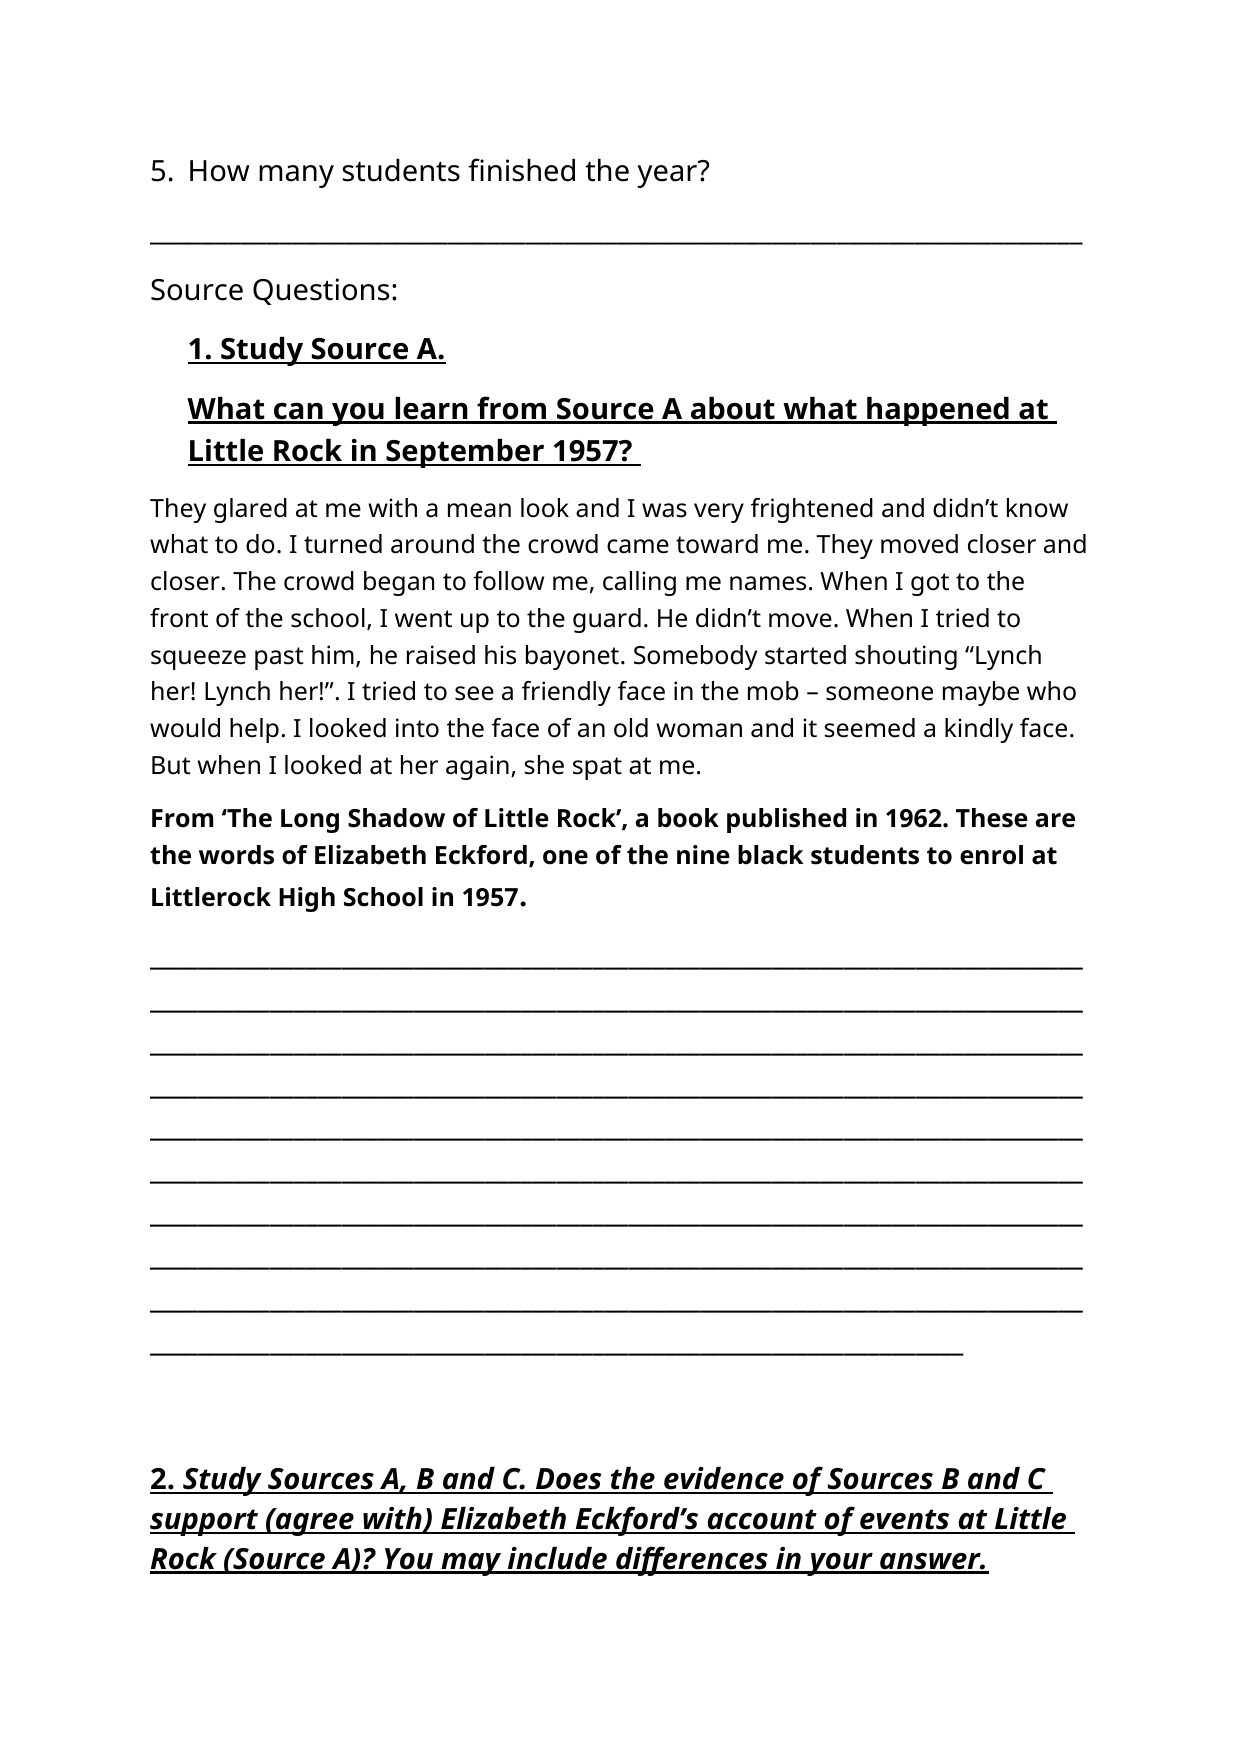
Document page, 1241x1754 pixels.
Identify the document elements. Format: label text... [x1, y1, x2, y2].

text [150, 209, 1090, 249]
text __________________________________________________________________________________________________________________________________________________________________________________________________________________________________________________________________________________________________________________________________________________________________________________________________________________________________________________________________________________________________________________________________________________________________________________________________________________________________________________________________________________________________________________________________________________________________________________________________ [150, 934, 1090, 1359]
text What can you learn from Source A about what happened at Little Rock in September 1957? [187, 388, 1090, 470]
text They glared at me with a mean look and I was very frightened and didn’t know what to do. I turned around the crowd came toward me. They moved closer and closer. The crowd began to follow me, calling me names. When I got to the front of the school, I went up to the guard. He didn’t move. When I tried to squeeze past him, he raised his bayonet. Somebody started shouting “Lynch her! Lynch her!”. I tried to see a friendly face in the mob – someone maybe who would help. I looked into the face of an old woman and it seemed a kindly face. But when I looked at her again, she spat at me. [150, 490, 1090, 782]
text Source Questions: [150, 269, 1090, 309]
text 2. Study Sources A, B and C. Does the evidence of Sources B and C support (agree with) Elizabeth Eckford’s account of events at Little Rock (Source A)? You may include differences in your answer. [150, 1459, 1090, 1578]
list How many students finished the year? [150, 150, 1090, 190]
text 1. Study Source A. [187, 328, 1090, 368]
text From ‘The Long Shadow of Little Rock’, a book published in 1962. These are the words of Elizabeth Eckford, one of the nine black students to enrol at Littlerock High School in 1957. [150, 801, 1090, 915]
